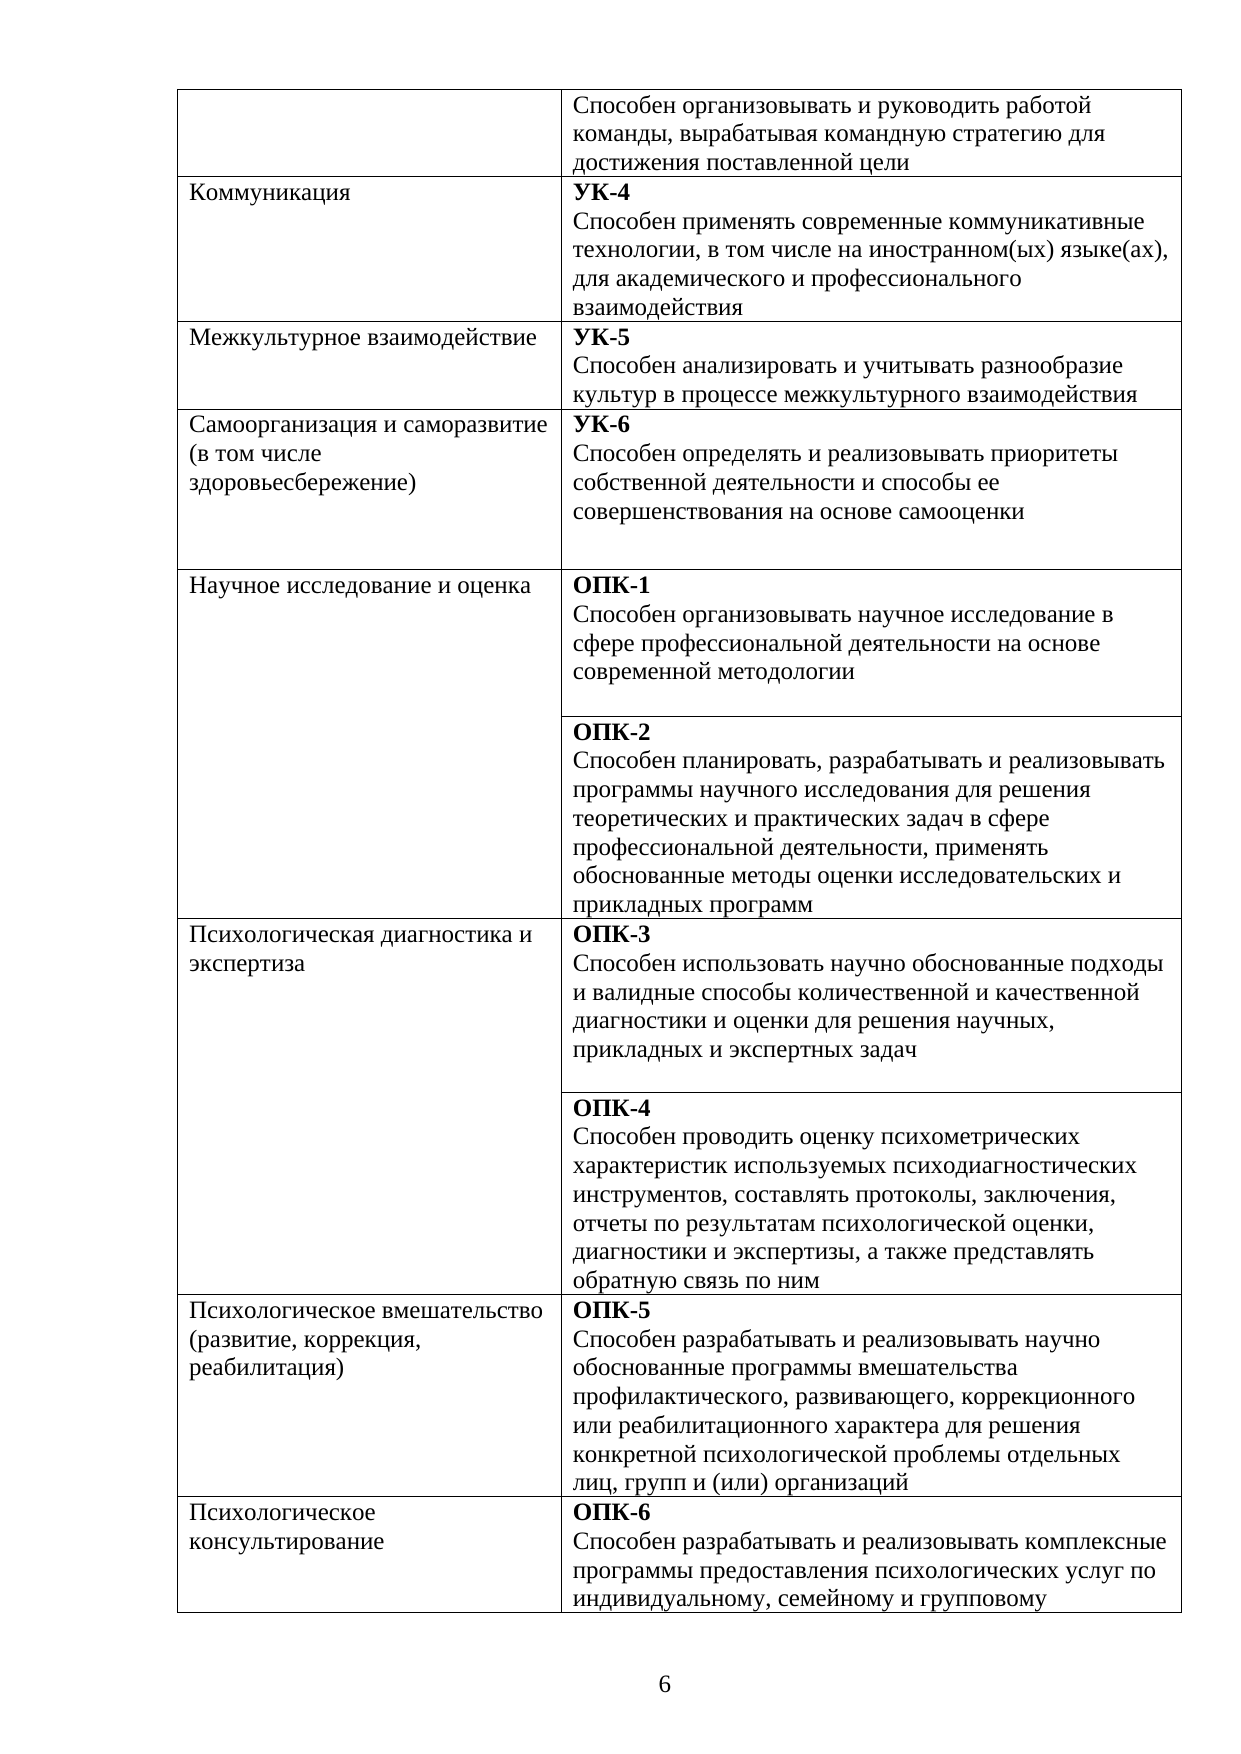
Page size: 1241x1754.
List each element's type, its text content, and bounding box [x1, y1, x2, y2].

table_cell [562, 90, 1181, 176]
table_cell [178, 90, 561, 176]
table_cell Коммуникация [178, 177, 561, 321]
table_cell ОПК-4 Способен проводить оценку психометрических характеристик используемых психодиагностических инструментов, составлять протоколы, заключения, отчеты по результатам психологической оценки, диагностики и экспертизы, а также представлять обратную связь по ним [562, 1093, 1181, 1294]
table_cell УК-4 Способен применять современные коммуникативные технологии, в том числе на иностранном(ых) языке(ах), для академического и профессионального взаимодействия [562, 177, 1181, 321]
table_cell ОПК-1 Способен организовывать научное исследование в сфере профессиональной деятельности на основе современной методологии [562, 570, 1181, 716]
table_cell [562, 1497, 1181, 1612]
table_cell ОПК-3 Способен использовать научно обоснованные подходы и валидные способы количественной и качественной диагностики и оценки для решения научных, прикладных и экспертных задач [562, 919, 1181, 1092]
table_cell Самоорганизация и саморазвитие (в том числе здоровьесбережение) [178, 410, 561, 569]
table_cell ОПК-2 Способен планировать, разрабатывать и реализовывать программы научного исследования для решения теоретических и практических задач в сфере профессиональной деятельности, применять обоснованные методы оценки исследовательских и прикладных программ [562, 717, 1181, 918]
table_cell Психологическое вмешательство (развитие, коррекция, реабилитация) [178, 1295, 561, 1496]
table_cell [178, 1497, 561, 1612]
table_cell УК-5 Способен анализировать и учитывать разнообразие культур в процессе межкультурного взаимодействия [562, 322, 1181, 408]
table_cell Психологическая диагностика и экспертиза [178, 919, 561, 1294]
table_cell УК-6 Способен определять и реализовывать приоритеты собственной деятельности и способы ее совершенствования на основе самооценки [562, 410, 1181, 569]
table_cell Научное исследование и оценка [178, 570, 561, 918]
table_cell ОПК-5 Способен разрабатывать и реализовывать научно обоснованные программы вмешательства профилактического, развивающего, коррекционного или реабилитационного характера для решения конкретной психологической проблемы отдельных лиц, групп и (или) организаций [562, 1295, 1181, 1496]
table_cell Межкультурное взаимодействие [178, 322, 561, 408]
